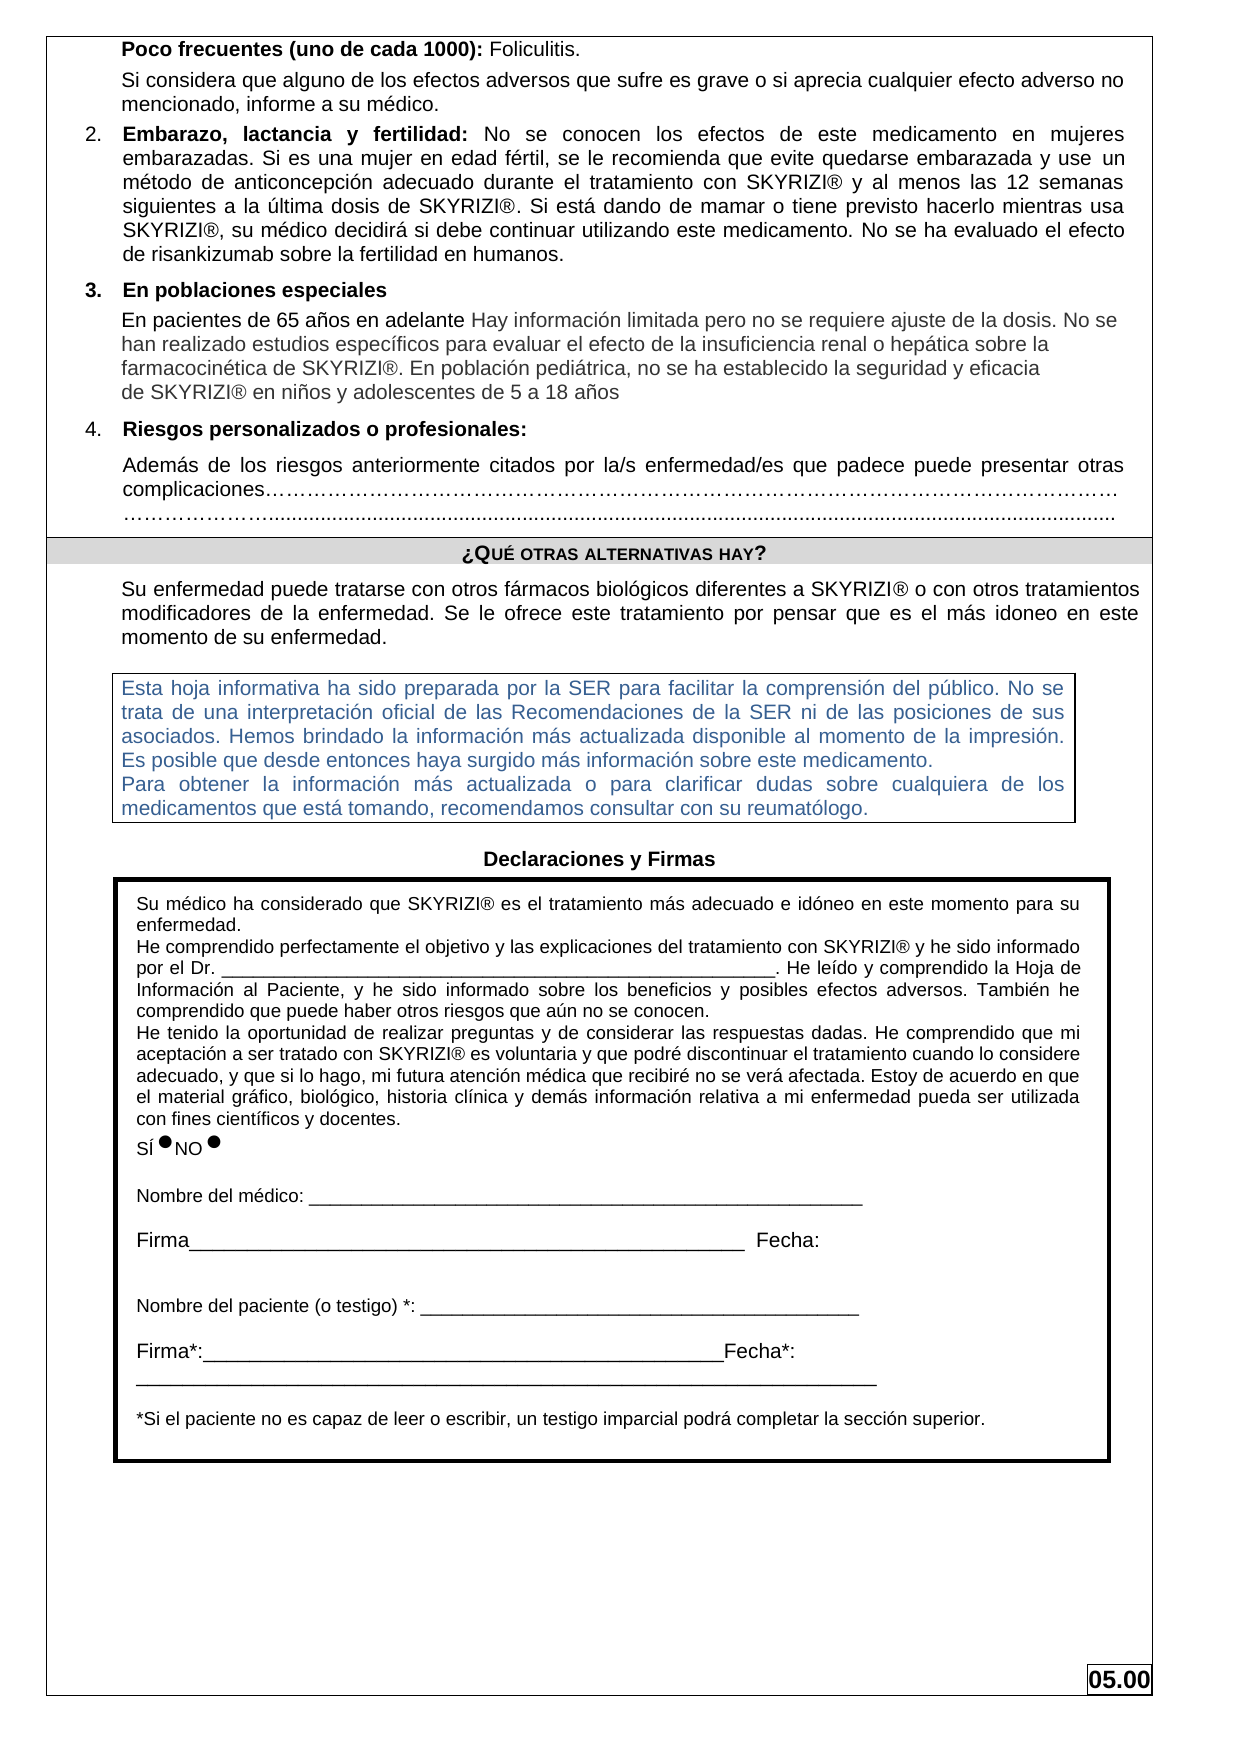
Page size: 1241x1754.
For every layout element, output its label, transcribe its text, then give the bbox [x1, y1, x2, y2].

subtitle Poco frecuentes (uno de cada 1000): Foliculitis. [121, 37, 1125, 61]
text Esta hoja informativa ha sido preparada por la SER para facilitar la comprensión del público. No se trata de una interpretación oficial de las Recomendaciones de la SER ni de las posiciones de sus asociados. Hemos brindado la información más actualizada disponible al momento de la impresión. Es posible que desde entonces haya surgido más información sobre este medicamento. [113, 674, 1074, 768]
subtitle ¿Qué otras alternativas hay? [47, 538, 1152, 564]
text He tenido la oportunidad de realizar preguntas y de considerar las respuestas dadas. He comprendido que mi aceptación a ser tratado con SKYRIZI® es voluntaria y que podré discontinuar el tratamiento cuando lo considere adecuado, y que si lo hago, mi futura atención médica que recibiré no se verá afectada. Estoy de acuerdo en que el material gráfico, biológico, historia clínica y demás información relativa a mi enfermedad pueda ser utilizada con fines científicos y docentes. [136, 1022, 1081, 1129]
subtitle Riesgos personalizados o profesionales: [85, 416, 1125, 440]
subtitle Si considera que alguno de los efectos adversos que sufre es grave o si aprecia cualquier efecto adverso no mencionado, informe a su médico. [121, 67, 1125, 115]
text Su enfermedad puede tratarse con otros fármacos biológicos diferentes a SKYRIZI® o con otros tratamientos modificadores de la enfermedad. Se le ofrece este tratamiento por pensar que es el más idoneo en este momento de su enfermedad. [121, 577, 1140, 649]
text He comprendido perfectamente el objetivo y las explicaciones del tratamiento con SKYRIZI® y he sido informado por el Dr. _____________________________________________________. He leído y comprendido la Hoja de Información al Paciente, y he sido informado sobre los beneficios y posibles efectos adversos. También he comprendido que puede haber otros riesgos que aún no se conocen. [136, 935, 1081, 1022]
text Nombre del paciente (o testigo) *: __________________________________________ [136, 1295, 1081, 1317]
subtitle Embarazo, lactancia y fertilidad: No se conocen los efectos de este medicamento en mujeres embarazadas. Si es una mujer en edad fértil, se le recomienda que evite quedarse embarazada y use un método de anticoncepción adecuado durante el tratamiento con SKYRIZI® y al menos las 12 semanas siguientes a la última dosis de SKYRIZI®. Si está dando de mamar o tiene previsto hacerlo mientras usa SKYRIZI®, su médico decidirá si debe continuar utilizando este medicamento. No se ha evaluado el efecto de risankizumab sobre la fertilidad en humanos. [85, 122, 1125, 265]
text Nombre del médico: _____________________________________________________ [136, 1185, 1081, 1207]
subtitle En poblaciones especiales [85, 278, 1125, 302]
text Su médico ha considerado que SKYRIZI® es el tratamiento más adecuado e idóneo en este momento para su enfermedad. [136, 892, 1081, 935]
text *Si el paciente no es capaz de leer o escribir, un testigo imparcial podrá completar la sección superior. [136, 1408, 1081, 1429]
text Declaraciones y Firmas [47, 847, 1152, 871]
text En pacientes de 65 años en adelante Hay información limitada pero no se requiere ajuste de la dosis. No se han realizado estudios específicos para evaluar el efecto de la insuficiencia renal o hepática sobre la farmacocinética de SKYRIZI®. En población pediátrica, no se ha establecido la seguridad y eficacia de SKYRIZI® en niños y adolescentes de 5 a 18 años [121, 308, 1152, 404]
text Firma________________________________________________ Fecha: [136, 1228, 1081, 1252]
subtitle Además de los riesgos anteriormente citados por la/s enfermedad/es que padece puede presentar otras complicaciones………………………………………………………………………………………………………………………………................................................................................................................................................... [122, 453, 1125, 525]
text Para obtener la información más actualizada o para clarificar dudas sobre cualquiera de los medicamentos que está tomando, recomendamos consultar con su reumatólogo. [113, 768, 1074, 822]
text Firma*:_____________________________________________Fecha*: ________________________________________________________________ [136, 1338, 1081, 1386]
text SÍ NO [136, 1129, 1081, 1163]
